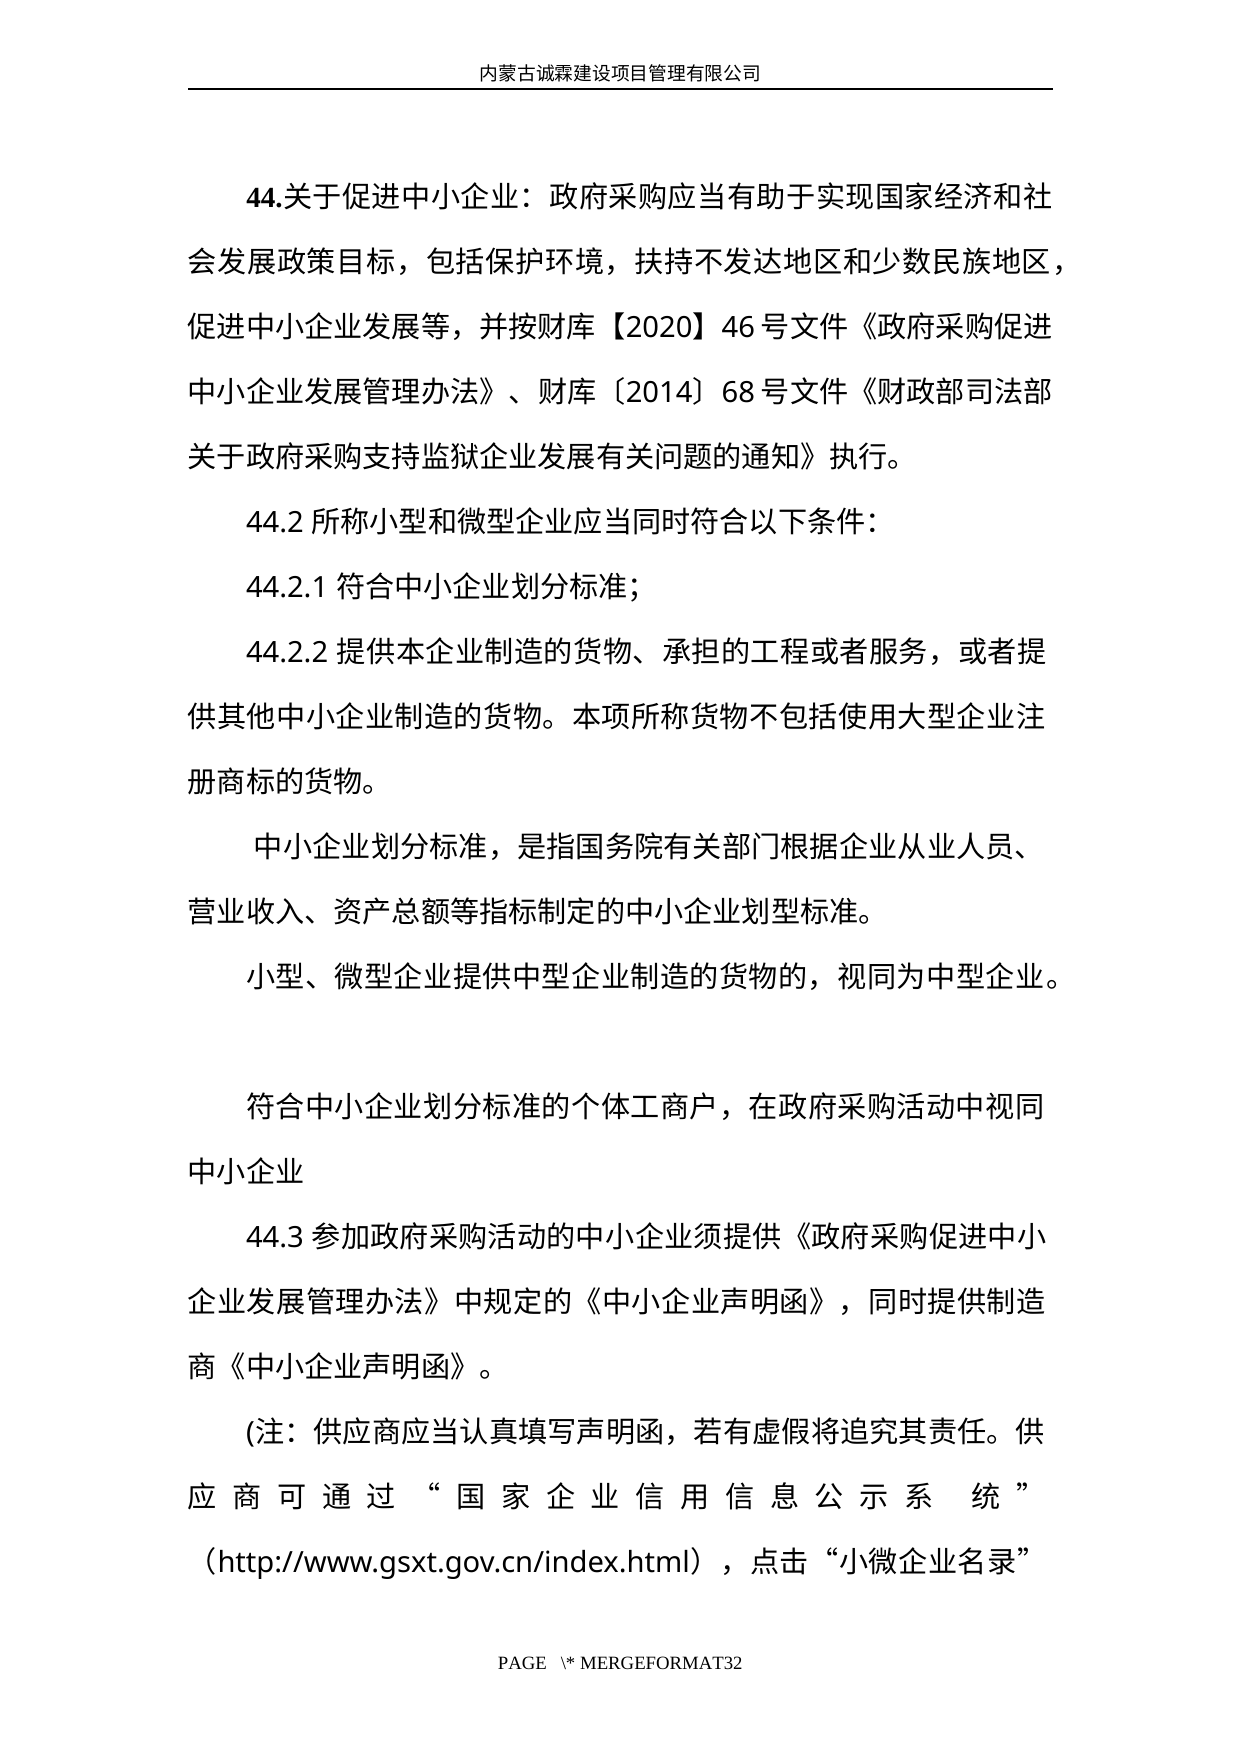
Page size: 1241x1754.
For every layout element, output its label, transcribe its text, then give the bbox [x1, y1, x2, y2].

text 44.2.2 提供本企业制造的货物、承担的工程或者服务，或者提供其他中小企业制造的货物。本项所称货物不包括使用大型企业注册商标的货物。 [187, 617, 1046, 812]
text 44.关于促进中小企业：政府采购应当有助于实现国家经济和社会发展政策目标，包括保护环境，扶持不发达地区和少数民族地区，促进中小企业发展等，并按财库【2020】46号文件《政府采购促进中小企业发展管理办法》、财库〔2014〕68号文件《财政部司法部关于政府采购支持监狱企业发展有关问题的通知》执行。 [187, 162, 1053, 487]
text 44.2.1 符合中小企业划分标准； [231, 552, 1053, 617]
text 符合中小企业划分标准的个体工商户，在政府采购活动中视同中小企业 [187, 1072, 1046, 1202]
text 44.3 参加政府采购活动的中小企业须提供《政府采购促进中小企业发展管理办法》中规定的《中小企业声明函》，同时提供制造商《中小企业声明函》。 [187, 1202, 1046, 1397]
text 44.2 所称小型和微型企业应当同时符合以下条件： [187, 487, 1053, 552]
text 中小企业划分标准，是指国务院有关部门根据企业从业人员、营业收入、资产总额等指标制定的中小企业划型标准。 [187, 812, 1046, 942]
text 小型、微型企业提供中型企业制造的货物的，视同为中型企业。 [187, 942, 1046, 1072]
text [187, 1397, 1046, 1592]
